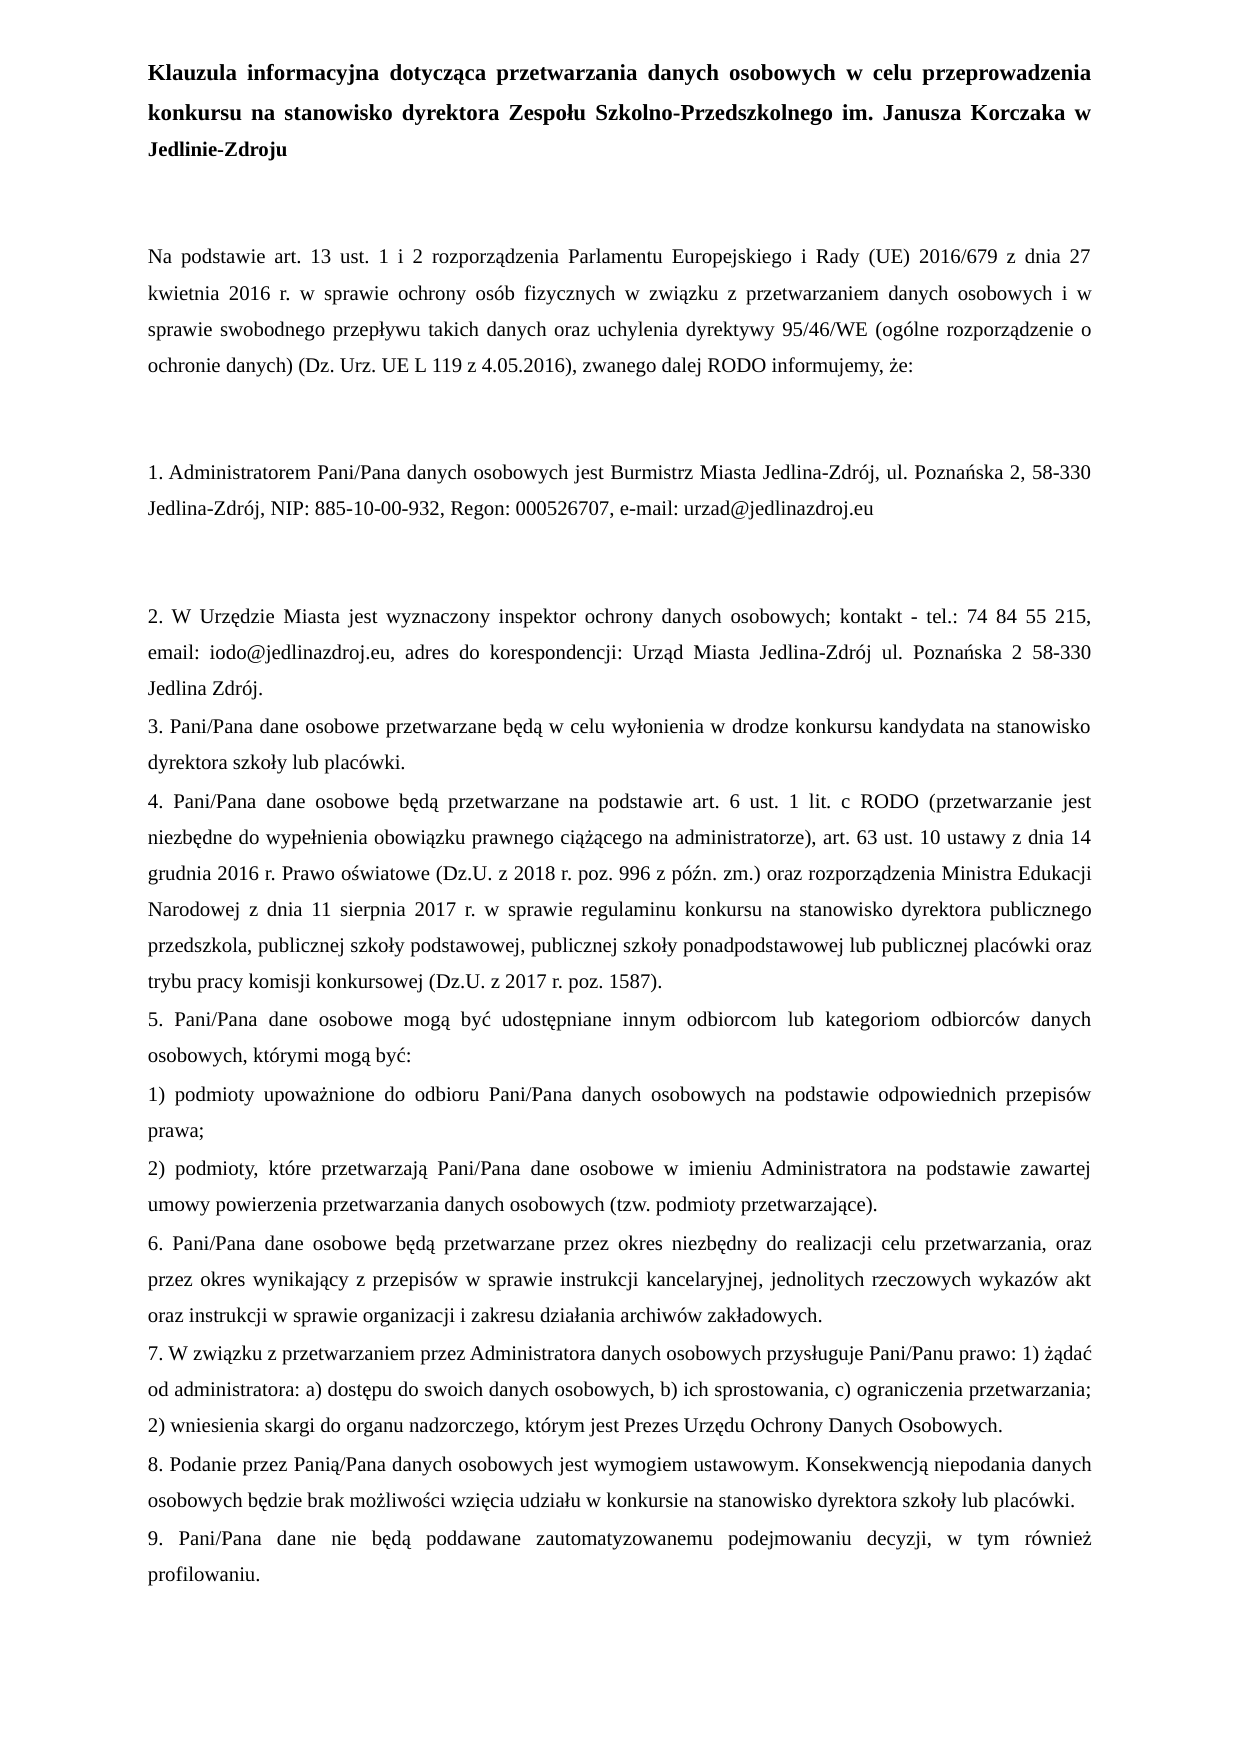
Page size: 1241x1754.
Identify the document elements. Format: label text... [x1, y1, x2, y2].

text 5. Pani/Pana dane osobowe mogą być udostępniane innym odbiorcom lub kategoriom odbiorców danych osobowych, którymi mogą być: [148, 1007, 1093, 1067]
text 9. Pani/Pana dane nie będą poddawane zautomatyzowanemu podejmowaniu decyzji, w tym również profilowaniu. [148, 1526, 1093, 1586]
text 2. W Urzędzie Miasta jest wyznaczony inspektor ochrony danych osobowych; kontakt - tel.: 74 84 55 215, email: iodo@jedlinazdroj.eu, adres do korespondencji: Urząd Miasta Jedlina-Zdrój ul. Poznańska 2 58-330 Jedlina Zdrój. [148, 604, 1093, 700]
text 1. Administratorem Pani/Pana danych osobowych jest Burmistrz Miasta Jedlina-Zdrój, ul. Poznańska 2, 58-330 Jedlina-Zdrój, NIP: 885-10-00-932, Regon: 000526707, e-mail: urzad@jedlinazdroj.eu [148, 460, 1093, 520]
text Klauzula informacyjna dotycząca przetwarzania danych osobowych w celu przeprowadzenia konkursu na stanowisko dyrektora Zespołu Szkolno-Przedszkolnego im. Janusza Korczaka w Jedlinie-Zdroju [148, 59, 1093, 161]
text 4. Pani/Pana dane osobowe będą przetwarzane na podstawie art. 6 ust. 1 lit. c RODO (przetwarzanie jest niezbędne do wypełnienia obowiązku prawnego ciążącego na administratorze), art. 63 ust. 10 ustawy z dnia 14 grudnia 2016 r. Prawo oświatowe (Dz.U. z 2018 r. poz. 996 z późn. zm.) oraz rozporządzenia Ministra Edukacji Narodowej z dnia 11 sierpnia 2017 r. w sprawie regulaminu konkursu na stanowisko dyrektora publicznego przedszkola, publicznej szkoły podstawowej, publicznej szkoły ponadpodstawowej lub publicznej placówki oraz trybu pracy komisji konkursowej (Dz.U. z 2017 r. poz. 1587). [148, 789, 1093, 993]
text 8. Podanie przez Panią/Pana danych osobowych jest wymogiem ustawowym. Konsekwencją niepodania danych osobowych będzie brak możliwości wzięcia udziału w konkursie na stanowisko dyrektora szkoły lub placówki. [148, 1452, 1093, 1512]
text 7. W związku z przetwarzaniem przez Administratora danych osobowych przysługuje Pani/Panu prawo: 1) żądać od administratora: a) dostępu do swoich danych osobowych, b) ich sprostowania, c) ograniczenia przetwarzania; 2) wniesienia skargi do organu nadzorczego, którym jest Prezes Urzędu Ochrony Danych Osobowych. [148, 1341, 1093, 1437]
text 3. Pani/Pana dane osobowe przetwarzane będą w celu wyłonienia w drodze konkursu kandydata na stanowisko dyrektora szkoły lub placówki. [148, 714, 1093, 774]
text 1) podmioty upoważnione do odbioru Pani/Pana danych osobowych na podstawie odpowiednich przepisów prawa; [148, 1082, 1093, 1142]
text 2) podmioty, które przetwarzają Pani/Pana dane osobowe w imieniu Administratora na podstawie zawartej umowy powierzenia przetwarzania danych osobowych (tzw. podmioty przetwarzające). [148, 1156, 1093, 1216]
text Na podstawie art. 13 ust. 1 i 2 rozporządzenia Parlamentu Europejskiego i Rady (UE) 2016/679 z dnia 27 kwietnia 2016 r. w sprawie ochrony osób fizycznych w związku z przetwarzaniem danych osobowych i w sprawie swobodnego przepływu takich danych oraz uchylenia dyrektywy 95/46/WE (ogólne rozporządzenie o ochronie danych) (Dz. Urz. UE L 119 z 4.05.2016), zwanego dalej RODO informujemy, że: [148, 244, 1093, 377]
text 6. Pani/Pana dane osobowe będą przetwarzane przez okres niezbędny do realizacji celu przetwarzania, oraz przez okres wynikający z przepisów w sprawie instrukcji kancelaryjnej, jednolitych rzeczowych wykazów akt oraz instrukcji w sprawie organizacji i zakresu działania archiwów zakładowych. [148, 1231, 1093, 1327]
